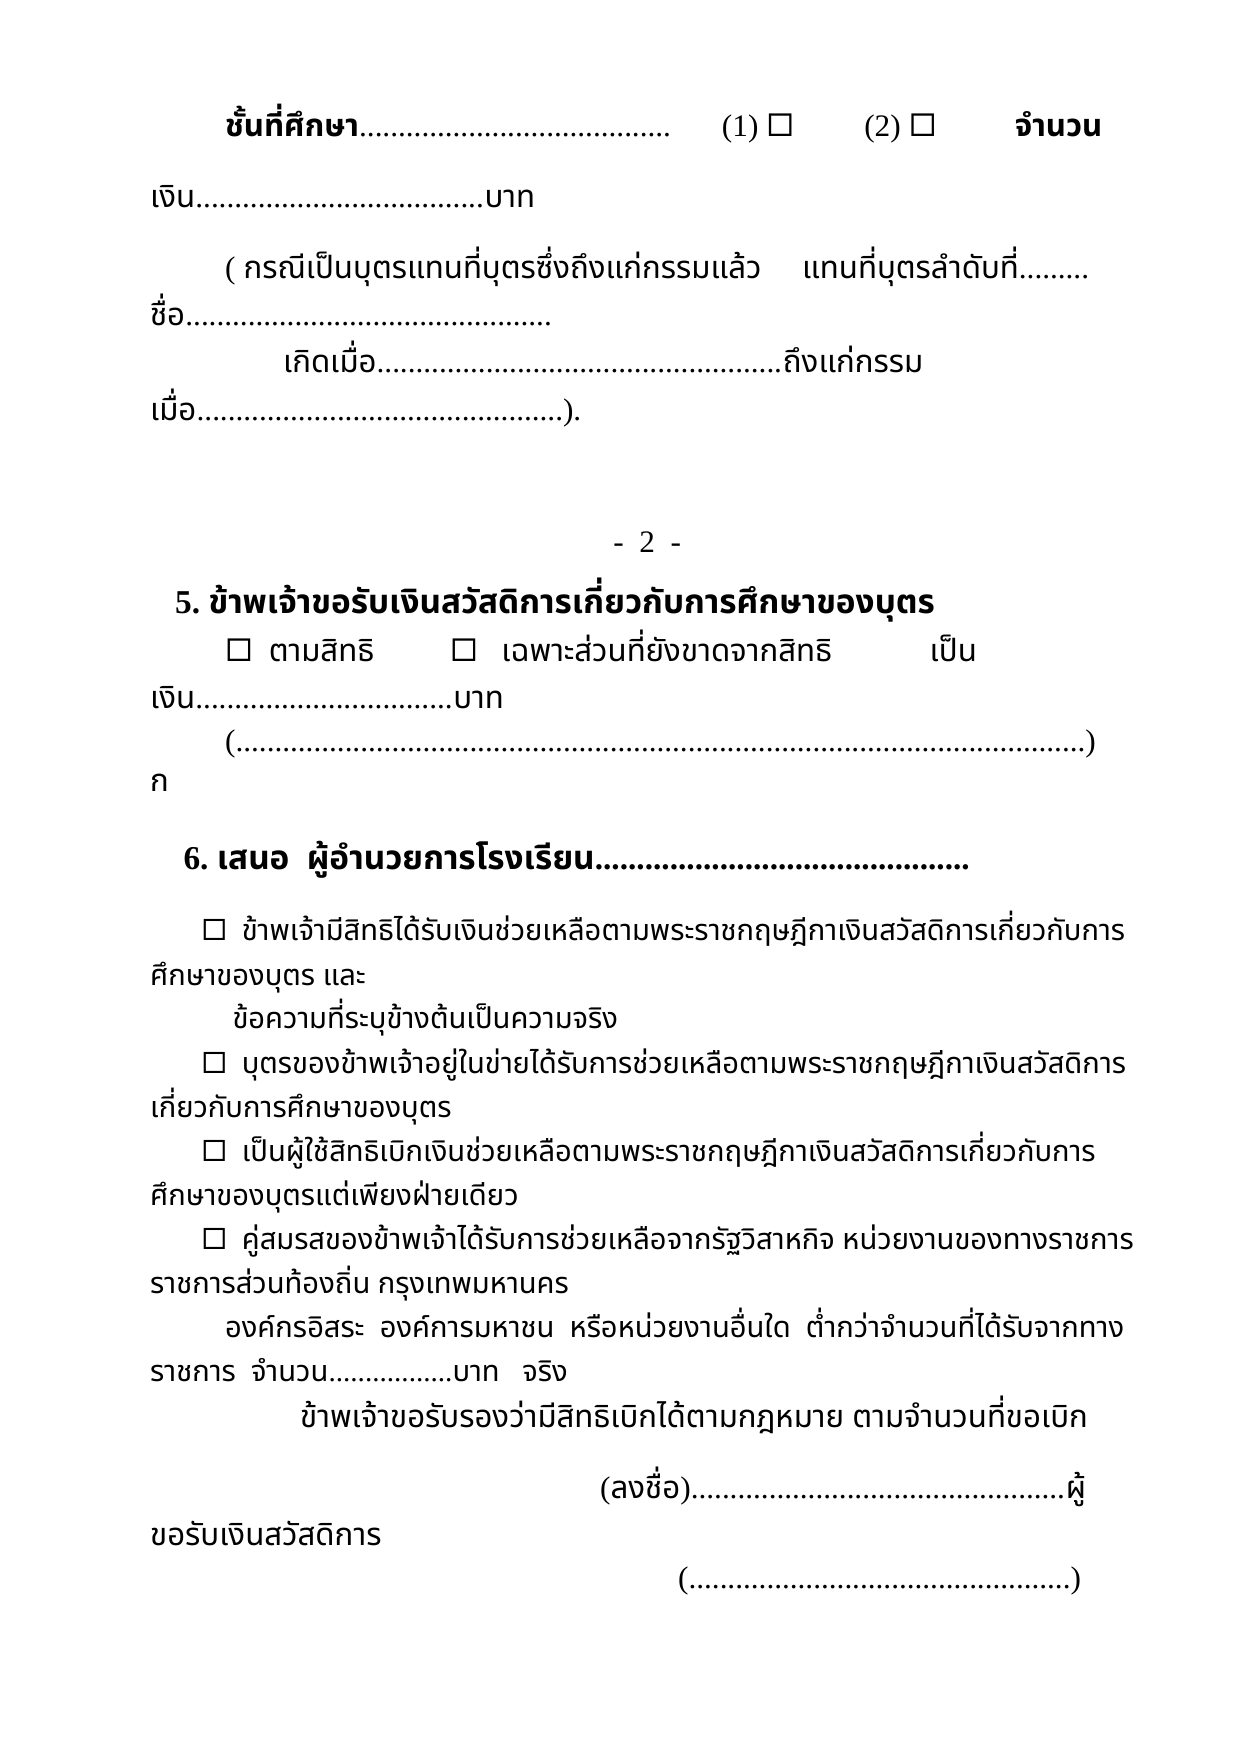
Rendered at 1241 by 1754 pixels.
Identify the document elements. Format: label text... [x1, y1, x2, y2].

text - 2 - [150, 524, 1144, 560]
text บุตรของข้าพเจ้าอยู่ในข่ายได้รับการช่วยเหลือตามพระราชกฤษฎีกาเงินสวัสดิการเกี่ยวกับการศึกษาของบุตร [150, 1042, 1144, 1130]
text คู่สมรสของข้าพเจ้าได้รับการช่วยเหลือจากรัฐวิสาหกิจ หน่วยงานของทางราชการ ราชการส่วนท้องถิ่น กรุงเทพมหานคร [150, 1218, 1144, 1306]
text (.............................................................................................................) ก [150, 722, 1144, 806]
text ชั้นที่ศึกษา........................................ (1) (2) จำนวนเงิน.....................................บาท [150, 104, 1144, 222]
text ข้อความที่ระบุข้างต้นเป็นความจริง [150, 998, 1144, 1042]
text องค์กรอิสระ องค์การมหาชน หรือหน่วยงานอื่นใด ต่ำกว่าจำนวนที่ได้รับจากทางราชการ จำนวน.................บาท จริง [150, 1306, 1144, 1394]
text (ลงชื่อ)................................................ผู้ขอรับเงินสวัสดิการ [150, 1465, 1144, 1560]
text 5. ข้าพเจ้าขอรับเงินสวัสดิการเกี่ยวกับการศึกษาของบุตร [150, 578, 1144, 628]
text (.................................................) [150, 1560, 1144, 1596]
text ( กรณีเป็นบุตรแทนที่บุตรซึ่งถึงแก่กรรมแล้ว แทนที่บุตรลำดับที่......... ชื่อ............................................... [150, 245, 1144, 339]
text ข้าพเจ้าขอรับรองว่ามีสิทธิเบิกได้ตามกฎหมาย ตามจำนวนที่ขอเบิก [150, 1394, 1144, 1442]
text ข้าพเจ้ามีสิทธิได้รับเงินช่วยเหลือตามพระราชกฤษฎีกาเงินสวัสดิการเกี่ยวกับการศึกษาของบุตร และ [150, 910, 1144, 998]
text ตามสิทธิ เฉพาะส่วนที่ยังขาดจากสิทธิ เป็นเงิน.................................บาท [150, 628, 1144, 722]
text เกิดเมื่อ....................................................ถึงแก่กรรมเมื่อ...............................................). [150, 339, 1144, 434]
text เป็นผู้ใช้สิทธิเบิกเงินช่วยเหลือตามพระราชกฤษฎีกาเงินสวัสดิการเกี่ยวกับการศึกษาของบุตรแต่เพียงฝ่ายเดียว [150, 1130, 1144, 1218]
text 6. เสนอ ผู้อำนวยการโรงเรียน............................................. [150, 834, 1144, 885]
